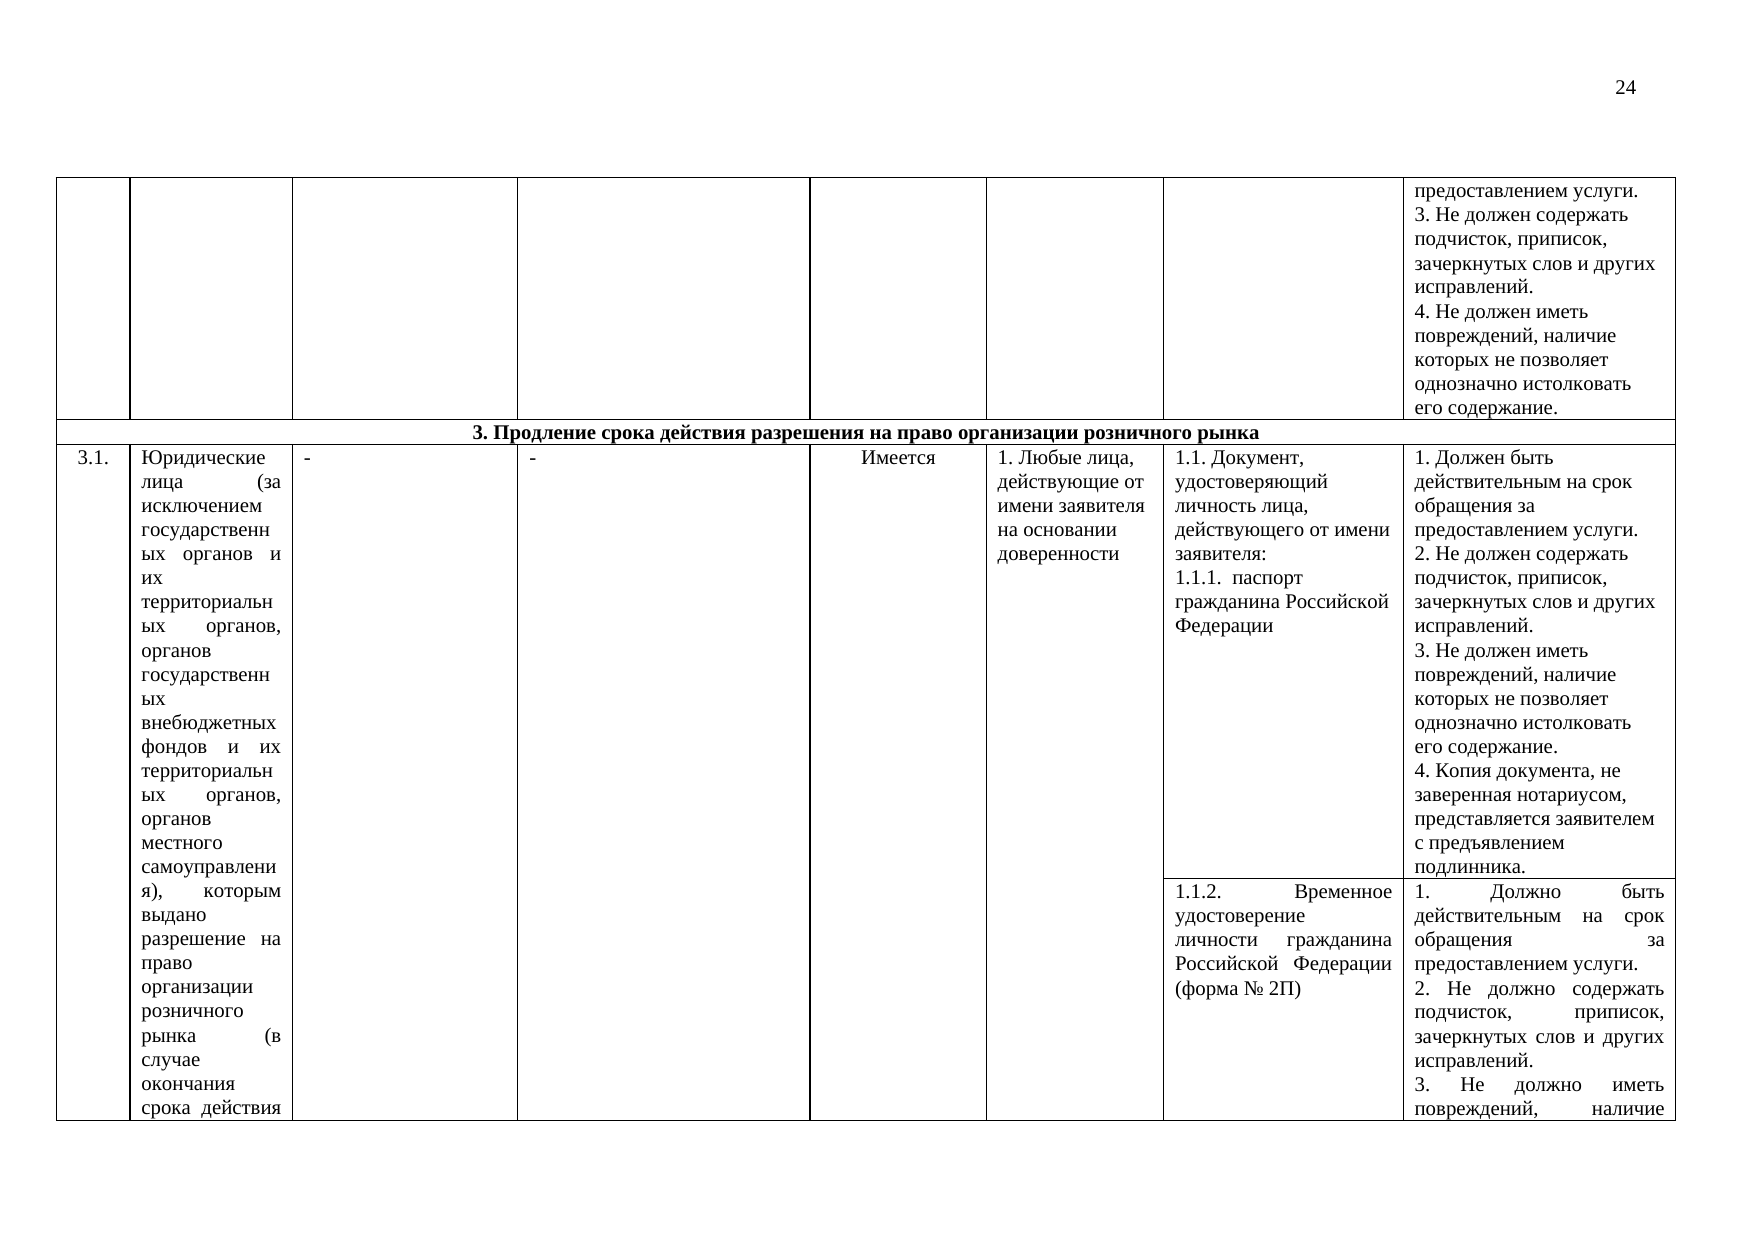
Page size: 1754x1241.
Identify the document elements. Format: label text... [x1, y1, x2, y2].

table_cell 1. Любые лица, действующие от имени заявителя на основании доверенности [987, 445, 1163, 1120]
table_cell - [518, 445, 809, 1120]
table_cell Юридические лица (за исключением государственных органов и их территориальных органов, органов государственных внебюджетных фондов и их территориальных органов, органов местного самоуправления), которым выдано разрешение на право организации розничного рынка (в случае окончания срока действия разрешения) [131, 445, 292, 1120]
table_cell Имеется [811, 445, 986, 1120]
table_cell 1. Должен быть действительным на срок обращения за предоставлением услуги. 2. Не должен содержать подчисток, приписок, зачеркнутых слов и других исправлений. 3. Не должен иметь повреждений, наличие которых не позволяет однозначно истолковать его содержание. 4. Копия документа, не заверенная нотариусом, представляется заявителем с предъявлением подлинника. [1404, 445, 1675, 878]
table_cell - [293, 445, 517, 1120]
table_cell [1404, 879, 1675, 1120]
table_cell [1164, 879, 1403, 1120]
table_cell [1164, 178, 1403, 419]
table_cell 3.1. [57, 445, 129, 1120]
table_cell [1404, 178, 1675, 419]
table_cell 1.1. Документ, удостоверяющий личность лица, действующего от имени заявителя: 1.1.1. паспорт гражданина Российской Федерации [1164, 445, 1403, 878]
table_cell 3. Продление срока действия разрешения на право организации розничного рынка [57, 420, 1675, 444]
